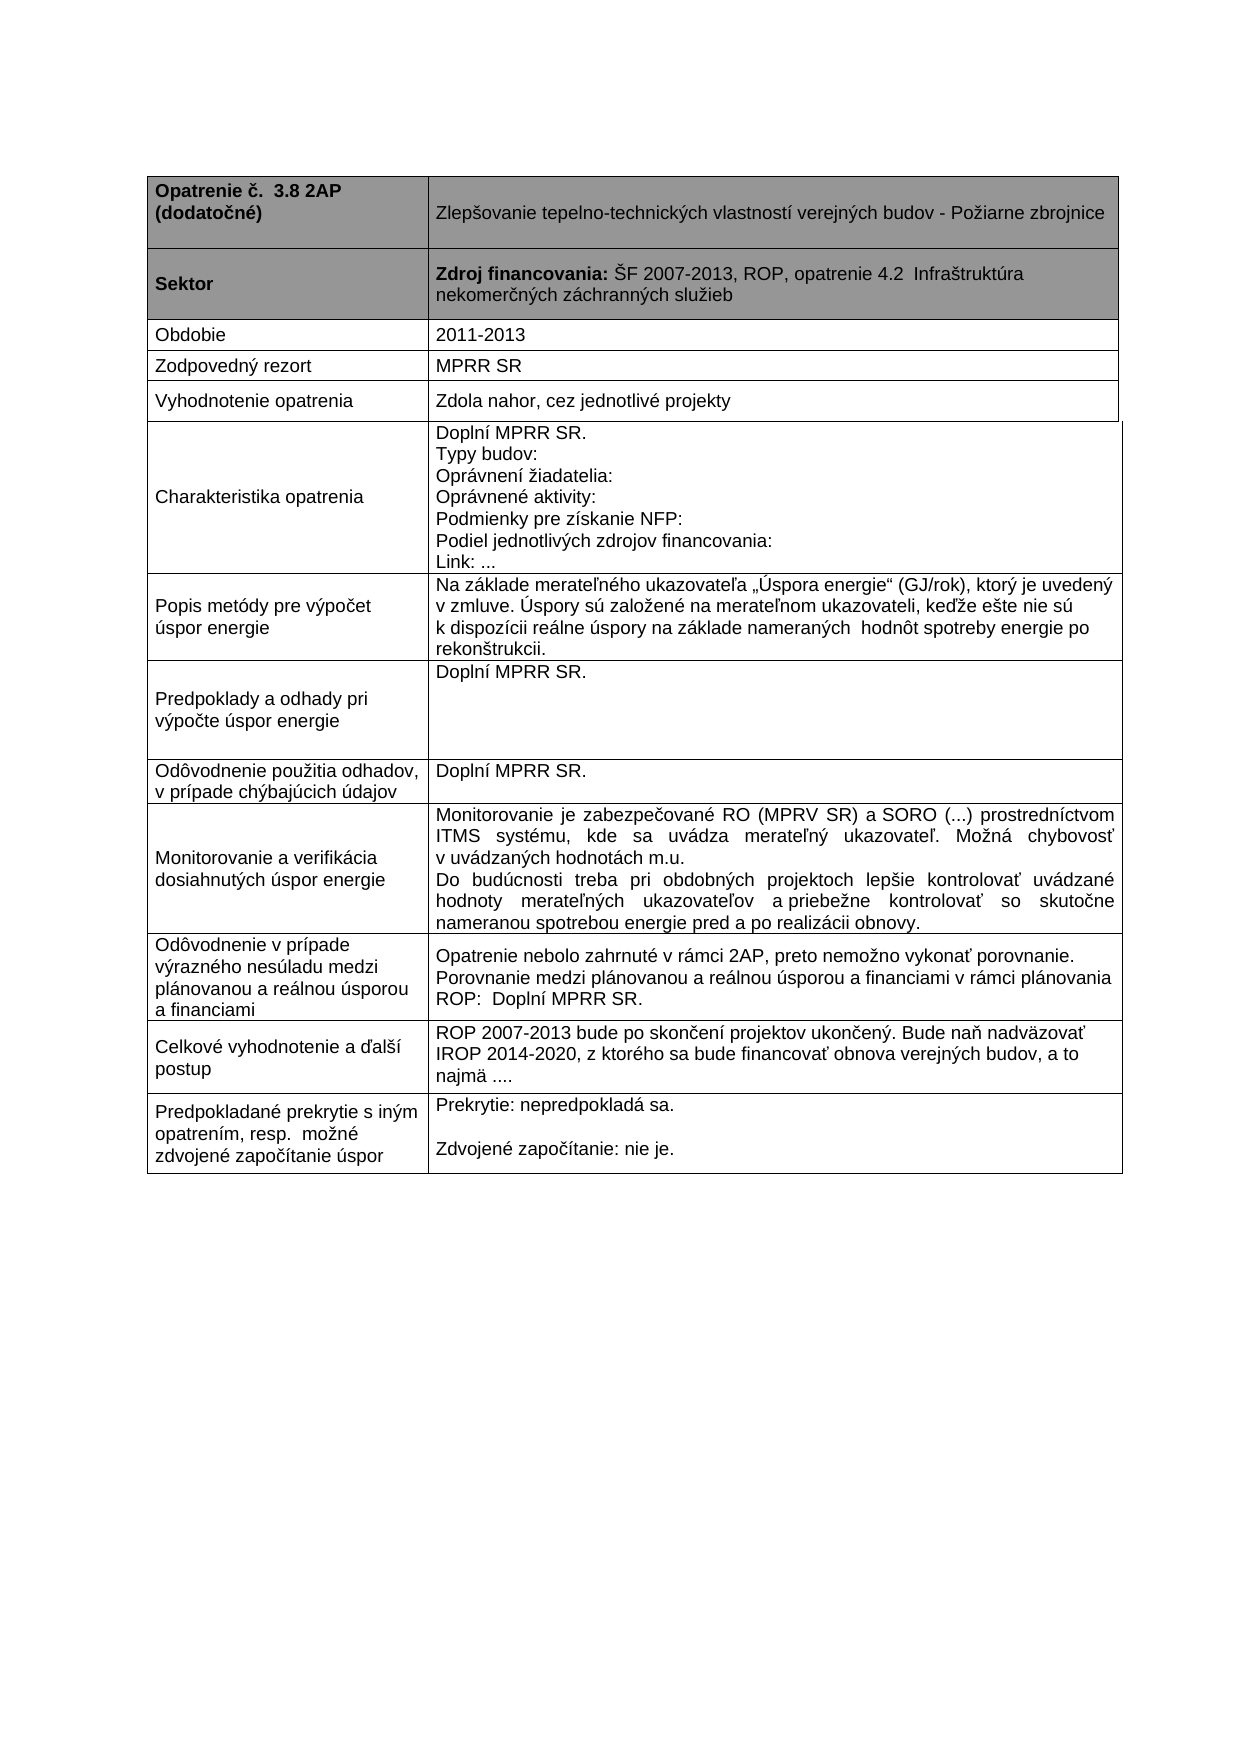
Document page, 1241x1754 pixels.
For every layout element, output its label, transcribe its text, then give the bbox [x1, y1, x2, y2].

table_cell Prekrytie: nepredpokladá sa. Zdvojené započítanie: nie je. [429, 1094, 1122, 1173]
table_cell Predpokladané prekrytie s iným opatrením, resp. možné zdvojené započítanie úspor [148, 1094, 428, 1173]
table_cell Predpoklady a odhady pri výpočte úspor energie [148, 661, 428, 758]
table_cell MPRR SR [429, 351, 1118, 380]
table_cell Opatrenie nebolo zahrnuté v rámci 2AP, preto nemožno vykonať porovnanie. Porovnanie medzi plánovanou a reálnou úsporou a financiami v rámci plánovania ROP: Doplní MPRR SR. [429, 934, 1122, 1020]
table_cell Zodpovedný rezort [148, 351, 428, 380]
table_cell 2011-2013 [429, 320, 1118, 349]
table_cell Doplní MPRR SR. [429, 760, 1122, 803]
table_cell Popis metódy pre výpočet úspor energie [148, 574, 428, 660]
table_cell Doplní MPRR SR. [429, 661, 1122, 758]
table_cell Doplní MPRR SR. Typy budov: Oprávnení žiadatelia: Oprávnené aktivity: Podmienky pre získanie NFP: Podiel jednotlivých zdrojov financovania: Link: ... [429, 421, 1122, 572]
table_cell Zdola nahor, cez jednotlivé projekty [429, 381, 1118, 421]
table_header Opatrenie č. 3.8 2AP (dodatočné) [148, 177, 428, 248]
table_cell Vyhodnotenie opatrenia [148, 381, 428, 421]
table_cell Zdroj financovania: ŠF 2007-2013, ROP, opatrenie 4.2 Infraštruktúra nekomerčných záchranných služieb [429, 249, 1118, 319]
table_cell Monitorovanie a verifikácia dosiahnutých úspor energie [148, 804, 428, 933]
table_header Zlepšovanie tepelno-technických vlastností verejných budov - Požiarne zbrojnice [429, 177, 1118, 248]
table_cell Na základe merateľného ukazovateľa „Úspora energie“ (GJ/rok), ktorý je uvedený v zmluve. Úspory sú založené na merateľnom ukazovateli, keďže ešte nie sú k dispozícii reálne úspory na základe nameraných hodnôt spotreby energie po rekonštrukcii. [429, 574, 1122, 660]
table_cell ROP 2007-2013 bude po skončení projektov ukončený. Bude naň nadväzovať IROP 2014-2020, z ktorého sa bude financovať obnova verejných budov, a to najmä .... [429, 1021, 1122, 1093]
table_cell Charakteristika opatrenia [148, 422, 428, 572]
table_cell Celkové vyhodnotenie a ďalší postup [148, 1021, 428, 1093]
table_cell Obdobie [148, 320, 428, 349]
table_cell Sektor [148, 249, 428, 319]
table_cell Odôvodnenie použitia odhadov, v prípade chýbajúcich údajov [148, 760, 428, 803]
table_cell Odôvodnenie v prípade výrazného nesúladu medzi plánovanou a reálnou úsporou a financiami [148, 934, 428, 1020]
table_cell Monitorovanie je zabezpečované RO (MPRV SR) a SORO (...) prostredníctvom ITMS systému, kde sa uvádza merateľný ukazovateľ. Možná chybovosť v uvádzaných hodnotách m.u. Do budúcnosti treba pri obdobných projektoch lepšie kontrolovať uvádzané hodnoty merateľných ukazovateľov a priebežne kontrolovať so skutočne nameranou spotrebou energie pred a po realizácii obnovy. [429, 804, 1122, 933]
